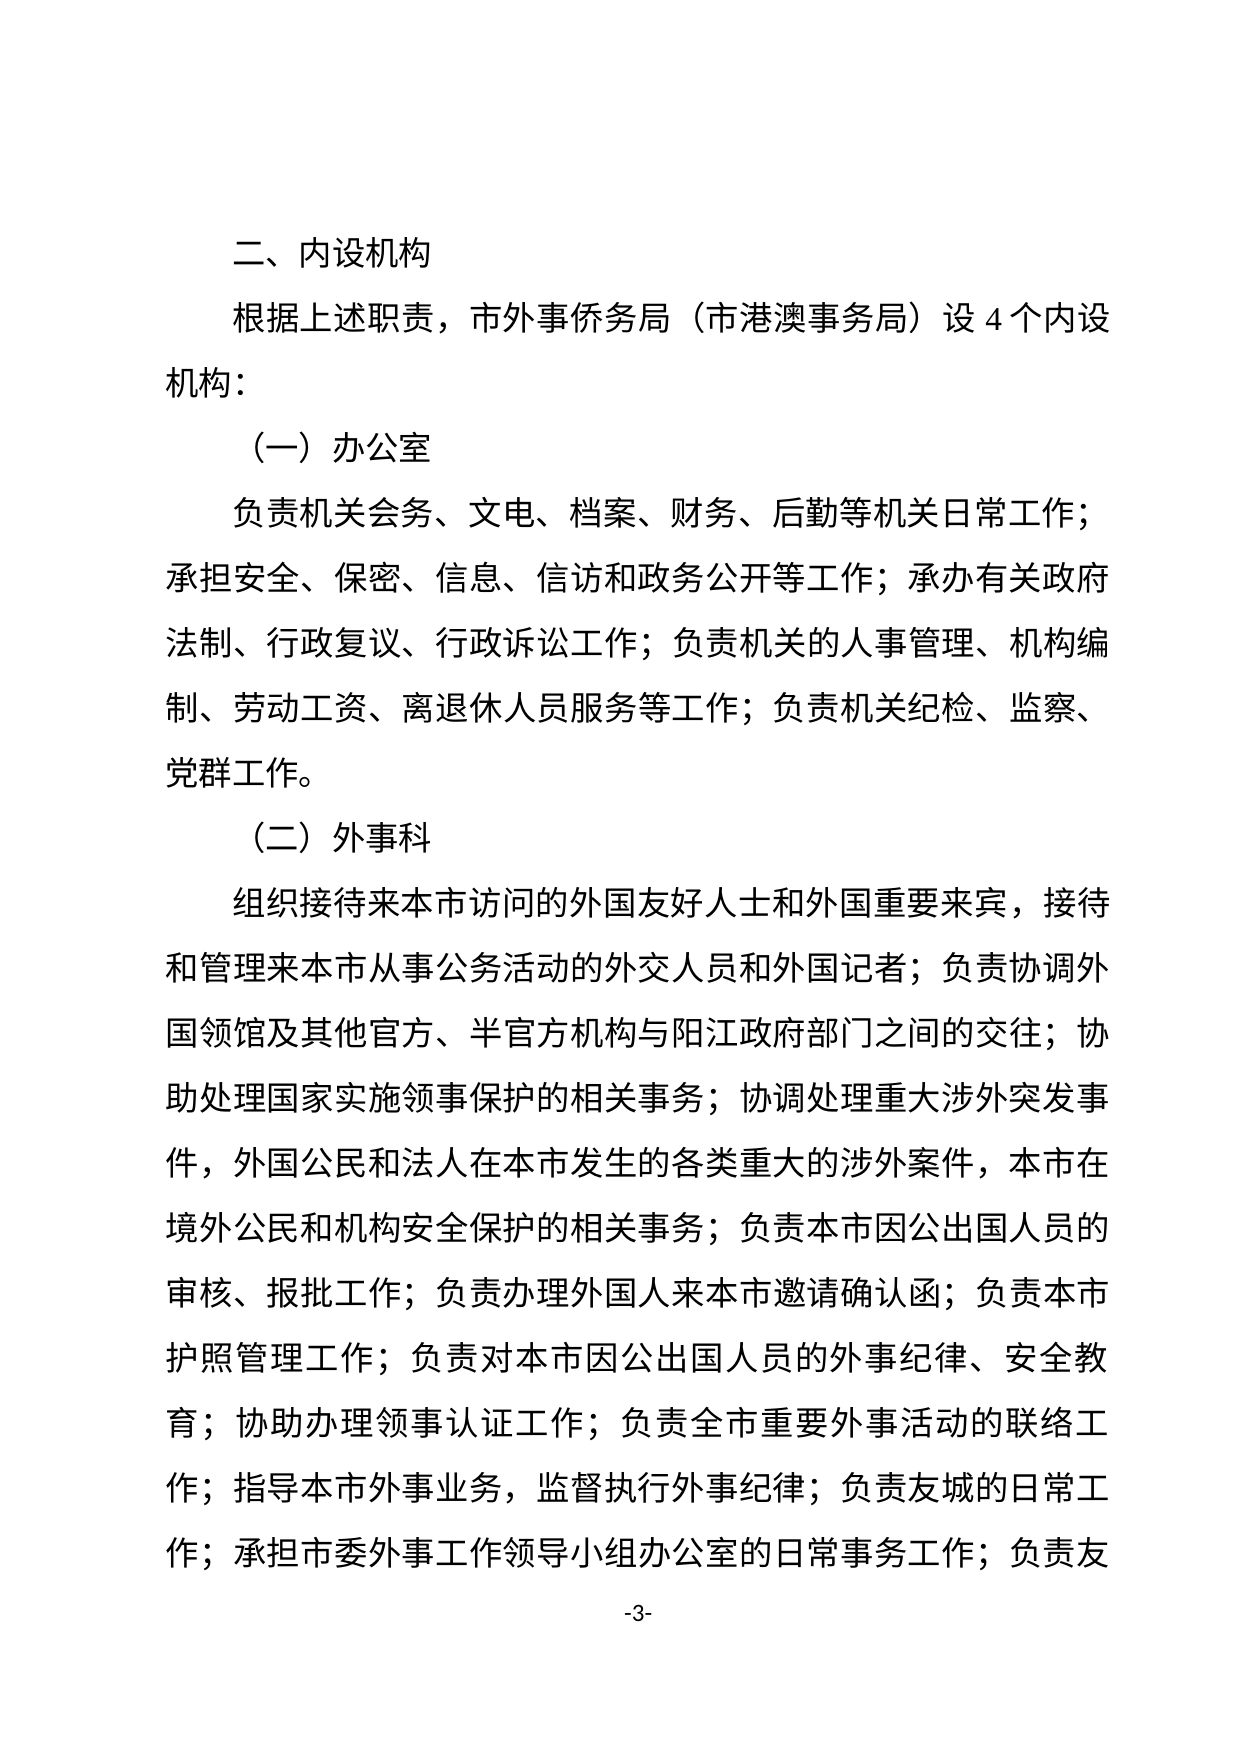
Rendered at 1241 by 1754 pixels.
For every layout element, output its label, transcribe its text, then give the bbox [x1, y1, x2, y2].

text 根据上述职责，市外事侨务局（市港澳事务局）设4个内设机构： [165, 283, 1110, 413]
text （二）外事科 [165, 803, 1110, 868]
text 负责机关会务、文电、档案、财务、后勤等机关日常工作；承担安全、保密、信息、信访和政务公开等工作；承办有关政府法制、行政复议、行政诉讼工作；负责机关的人事管理、机构编制、劳动工资、离退休人员服务等工作；负责机关纪检、监察、党群工作。 [165, 478, 1110, 803]
text （一）办公室 [165, 413, 1110, 478]
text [165, 868, 1110, 1583]
text 二、内设机构 [165, 218, 1110, 283]
